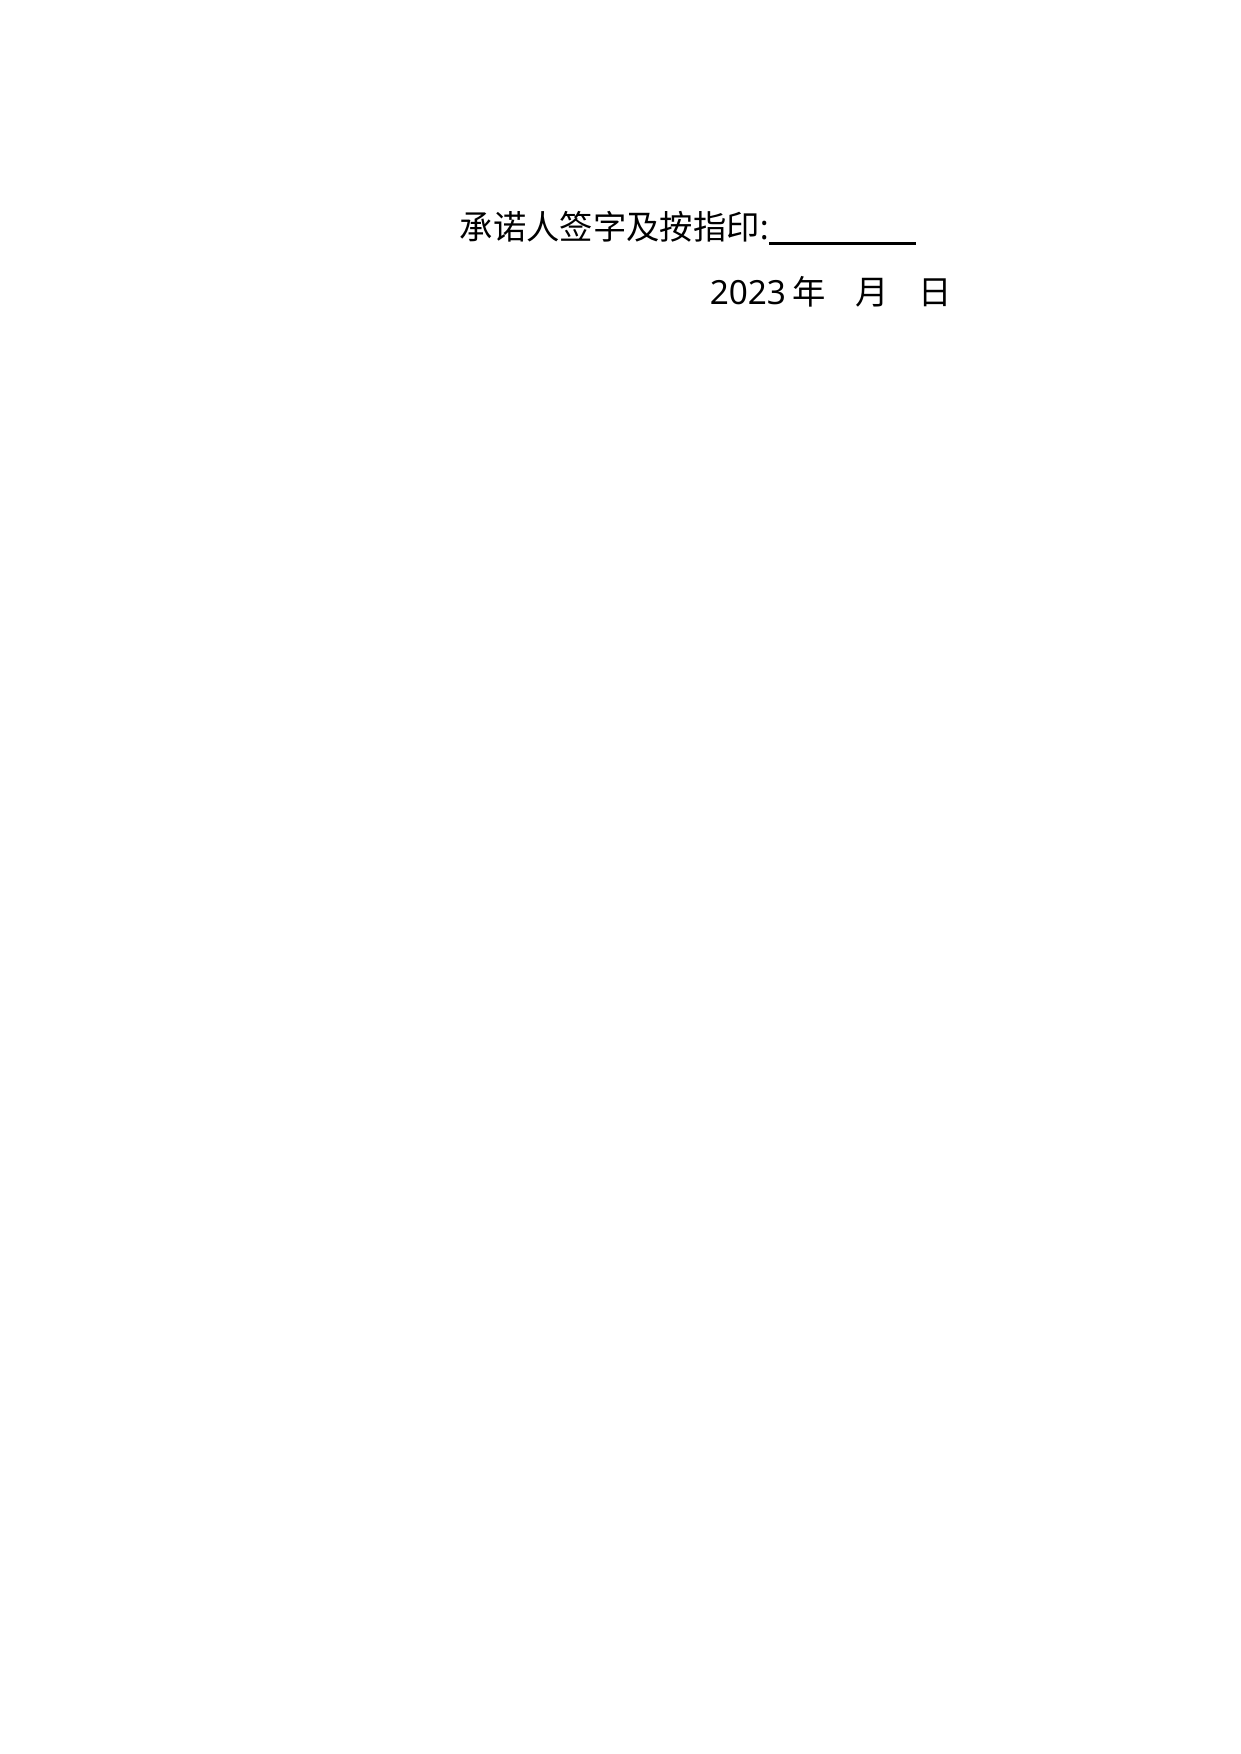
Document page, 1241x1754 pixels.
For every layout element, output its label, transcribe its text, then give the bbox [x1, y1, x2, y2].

text 承诺人签字及按指印: [159, 193, 1087, 258]
text 2023年 月 日 [159, 258, 1087, 323]
